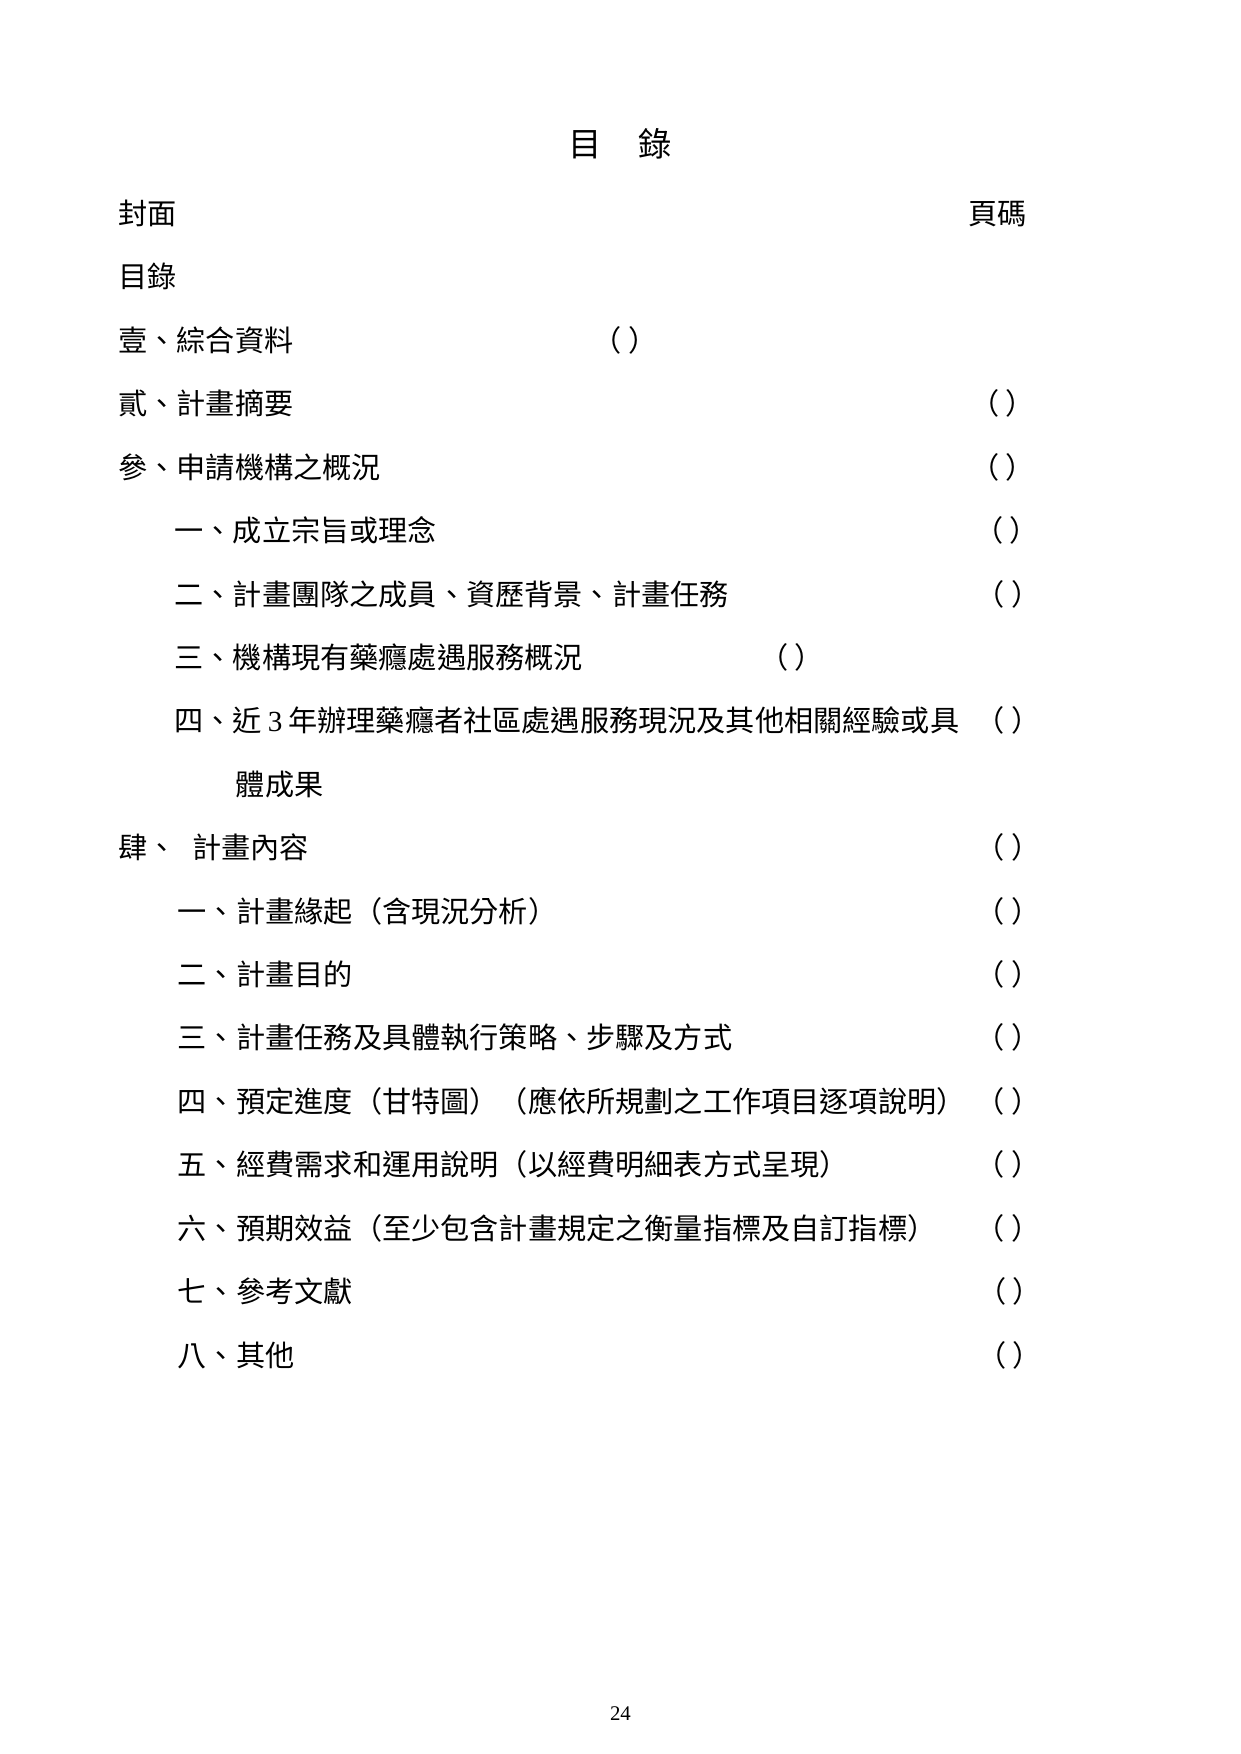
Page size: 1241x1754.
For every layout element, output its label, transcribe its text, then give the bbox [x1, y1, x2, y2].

list 計畫目的 （ ） [177, 952, 1122, 994]
text 一、成立宗旨或理念 （ ） [174, 508, 1122, 550]
text 二、計畫團隊之成員、資歷背景、計畫任務 （ ） [174, 571, 1122, 613]
list 預期效益（至少包含計畫規定之衡量指標及自訂指標） （ ） [177, 1205, 1122, 1248]
text 三、機構現有藥癮處遇服務概況 （ ） [174, 634, 1122, 677]
list 預定進度（甘特圖）（應依所規劃之工作項目逐項說明） （ ） [177, 1078, 1122, 1121]
list 綜合資料 （ ） [118, 317, 1122, 359]
text 體成果 [236, 761, 1122, 804]
list 經費需求和運用說明（以經費明細表方式呈現） （ ） [177, 1142, 1122, 1184]
text 四、近3年辦理藥癮者社區處遇服務現況及其他相關經驗或具 （ ） [174, 698, 1122, 740]
list 參考文獻 （ ） [177, 1269, 1122, 1311]
list 其他 （ ） [177, 1332, 1122, 1374]
list 申請機構之概況 （ ） [118, 444, 1122, 486]
list 計畫任務及具體執行策略、步驟及方式 （ ） [177, 1015, 1122, 1057]
text 封面 頁碼 [118, 190, 1122, 233]
text 目錄 [118, 254, 1122, 296]
text 目 錄 [118, 118, 1122, 166]
list 計畫內容 （ ） [118, 825, 1122, 867]
list 計畫摘要 （ ） [118, 381, 1122, 423]
list 計畫緣起（含現況分析） （ ） [177, 888, 1122, 931]
